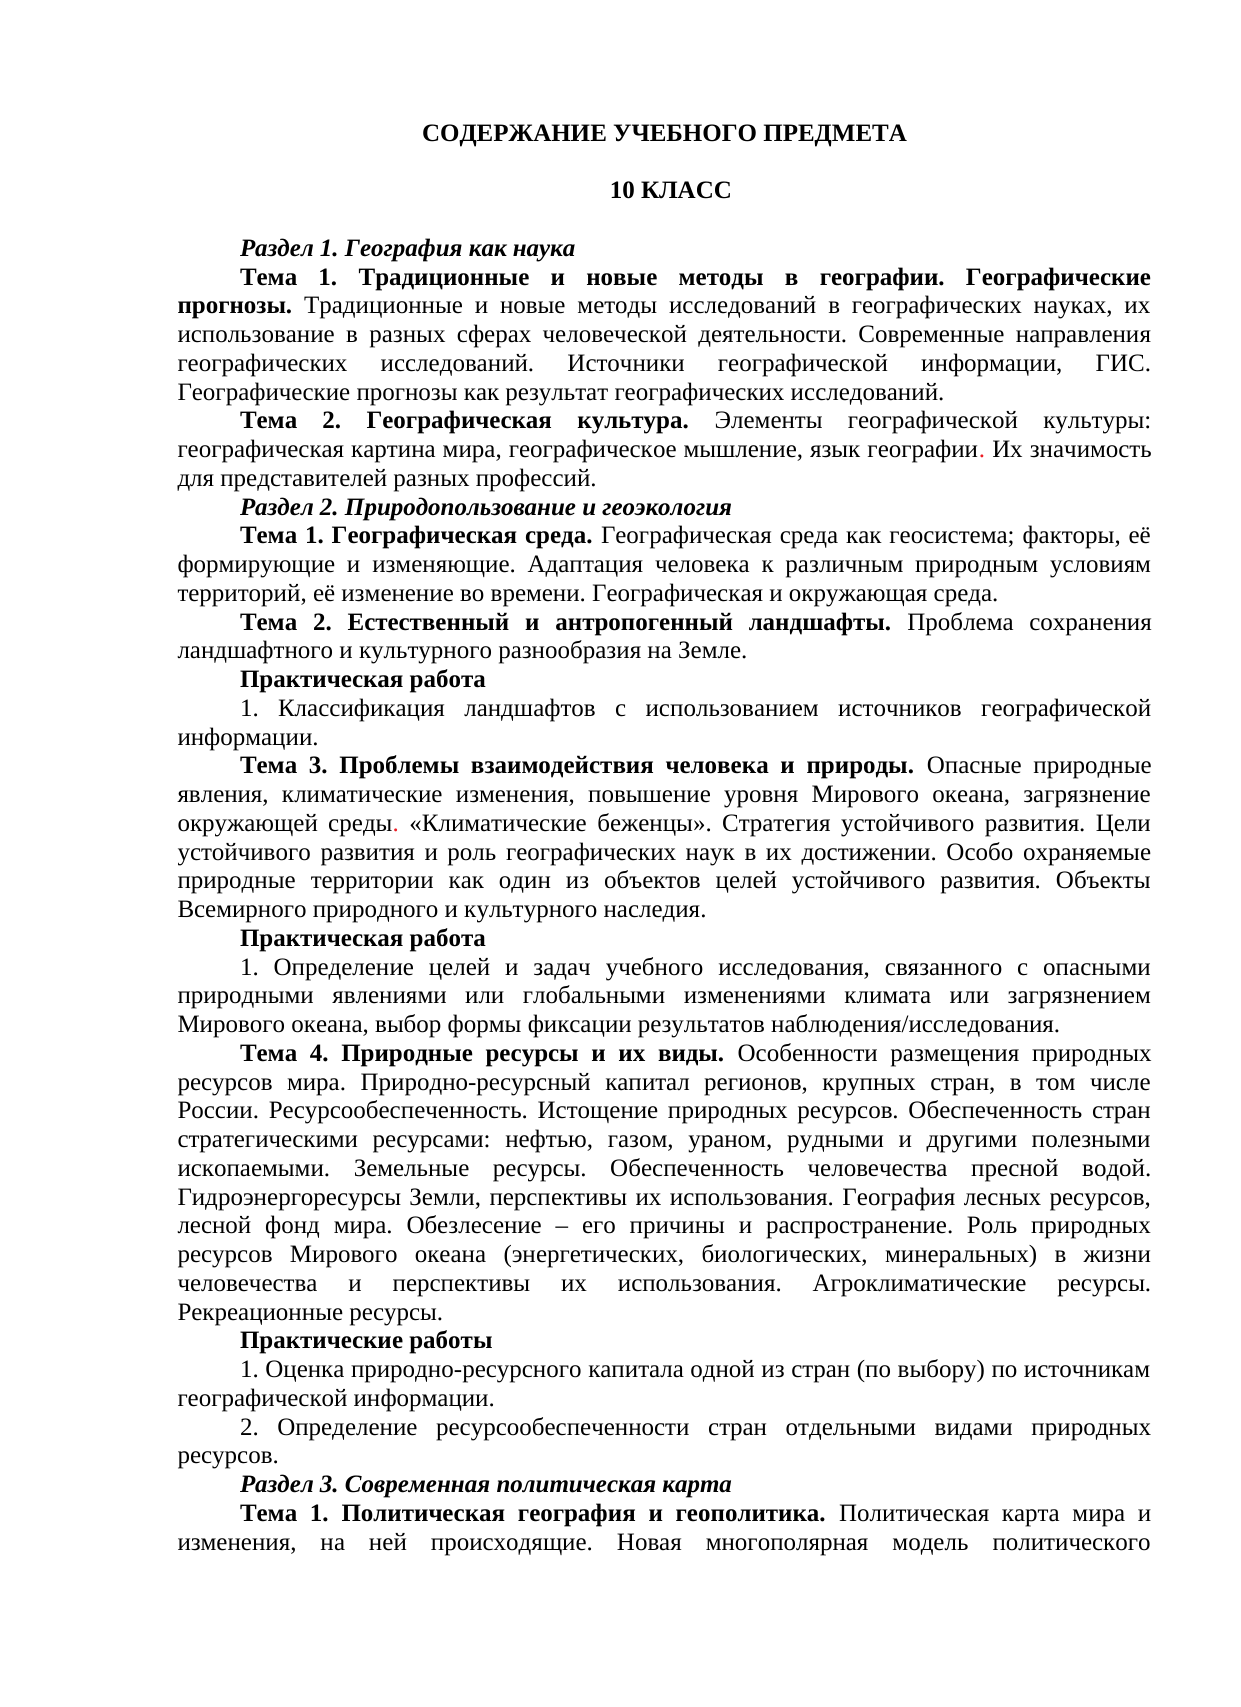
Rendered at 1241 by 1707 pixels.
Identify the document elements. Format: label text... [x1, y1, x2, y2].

text Раздел 1. География как наука [177, 233, 1152, 262]
text СОДЕРЖАНИЕ УЧЕБНОГО ПРЕДМЕТА [177, 118, 1152, 147]
text Тема 3. Проблемы взаимодействия человека и природы. Опасные природные явления, климатические изменения, повышение уровня Мирового океана, загрязнение окружающей среды. «Климатические беженцы». Стратегия устойчивого развития. Цели устойчивого развития и роль географических наук в их достижении. Особо охраняемые природные территории как один из объектов целей устойчивого развития. Объекты Всемирного природного и культурного наследия. [177, 751, 1152, 923]
text Раздел 3. Современная политическая карта [177, 1469, 1152, 1498]
text Практическая работа [177, 664, 1152, 693]
text Тема 2. Географическая культура. Элементы географической культуры: географическая картина мира, географическое мышление, язык географии. Их значимость для представителей разных профессий. [177, 406, 1152, 492]
text Практическая работа [177, 923, 1152, 952]
text Тема 1. Традиционные и новые методы в географии. Географические прогнозы. Традиционные и новые методы исследований в географических науках, их использование в разных сферах человеческой деятельности. Современные направления географических исследований. Источники географической информации, ГИС. Географические прогнозы как результат географических исследований. [177, 262, 1152, 406]
text 1. Определение целей и задач учебного исследования, связанного с опасными природными явлениями или глобальными изменениями климата или загрязнением Мирового океана, выбор формы фиксации результатов наблюдения/исследования. [177, 952, 1152, 1038]
text Тема 1. Географическая среда. Географическая среда как геосистема; факторы, её формирующие и изменяющие. Адаптация человека к различным природным условиям территорий, её изменение во времени. Географическая и окружающая среда. [177, 521, 1152, 607]
text 1. Классификация ландшафтов с использованием источников географической информации. [177, 693, 1152, 751]
text Тема 4. Природные ресурсы и их виды. Особенности размещения природных ресурсов мира. Природно-ресурсный капитал регионов, крупных стран, в том числе России. Ресурсообеспеченность. Истощение природных ресурсов. Обеспеченность стран стратегическими ресурсами: нефтью, газом, ураном, рудными и другими полезными ископаемыми. Земельные ресурсы. Обеспеченность человечества пресной водой. Гидроэнергоресурсы Земли, перспективы их использования. География лесных ресурсов, лесной фонд мира. Обезлесение – его причины и распространение. Роль природных ресурсов Мирового океана (энергетических, биологических, минеральных) в жизни человечества и перспективы их использования. Агроклиматические ресурсы. Рекреационные ресурсы. [177, 1038, 1152, 1326]
text Раздел 2. Природопользование и геоэкология [177, 492, 1152, 521]
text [177, 1498, 1152, 1556]
text Практические работы [177, 1326, 1152, 1354]
text 1. Оценка природно-ресурсного капитала одной из стран (по выбору) по источникам географической информации. [177, 1354, 1152, 1412]
text 2. Определение ресурсообеспеченности стран отдельными видами природных ресурсов. [177, 1412, 1152, 1469]
text 10 КЛАСС [190, 176, 1152, 204]
text Тема 2. Естественный и антропогенный ландшафты. Проблема сохранения ландшафтного и культурного разнообразия на Земле. [177, 607, 1152, 664]
